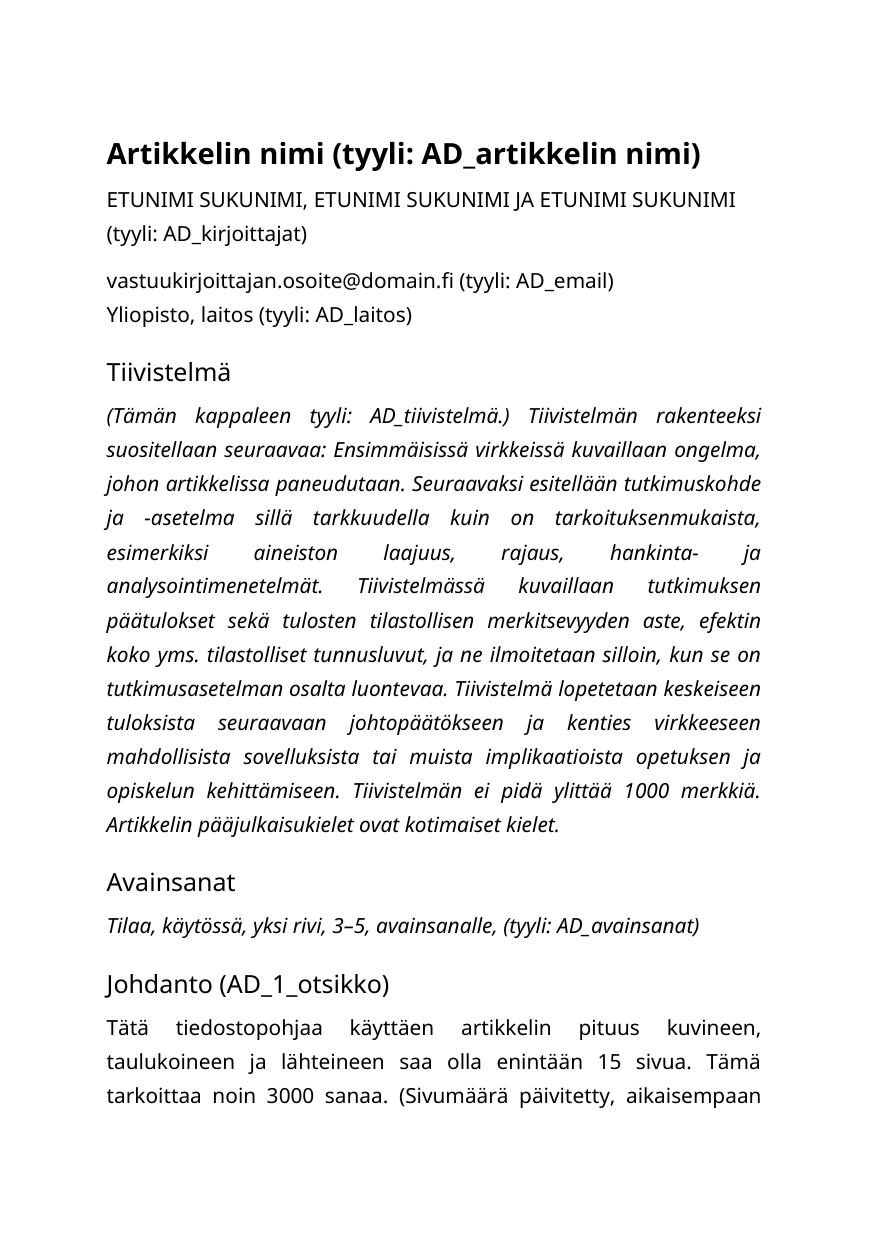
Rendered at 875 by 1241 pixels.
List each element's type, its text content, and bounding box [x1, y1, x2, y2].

text Johdanto (AD_1_otsikko) [106, 966, 762, 1001]
text Tilaa, käytössä, yksi rivi, 3–5, avainsanalle, (tyyli: AD_avainsanat) [106, 912, 762, 940]
text (Tämän kappaleen tyyli: AD_tiivistelmä.) Tiivistelmän rakenteeksi suositellaan seuraavaa: Ensimmäisissä virkkeissä kuvaillaan ongelma, johon artikkelissa paneudutaan. Seuraavaksi esitellään tutkimuskohde ja -asetelma sillä tarkkuudella kuin on tarkoituksenmukaista, esimerkiksi aineiston laajuus, rajaus, hankinta- ja analysointimenetelmät. Tiivistelmässä kuvaillaan tutkimuksen päätulokset sekä tulosten tilastollisen merkitsevyyden aste, efektin koko yms. tilastolliset tunnusluvut, ja ne ilmoitetaan silloin, kun se on tutkimusasetelman osalta luontevaa. Tiivistelmä lopetetaan keskeiseen tuloksista seuraavaan johtopäätökseen ja kenties virkkeeseen mahdollisista sovelluksista tai muista implikaatioista opetuksen ja opiskelun kehittämiseen. Tiivistelmän ei pidä ylittää 1000 merkkiä. Artikkelin pääjulkaisukielet ovat kotimaiset kielet. [106, 401, 762, 838]
text Tiivistelmä [106, 355, 762, 389]
text ETUNIMI SUKUNIMI, ETUNIMI SUKUNIMI JA ETUNIMI SUKUNIMI (tyyli: AD_kirjoittajat) [106, 185, 762, 248]
text vastuukirjoittajan.osoite@domain.fi (tyyli: AD_email) Yliopisto, laitos (tyyli: AD_laitos) [106, 266, 762, 328]
text Avainsanat [106, 865, 762, 899]
text Artikkelin nimi (tyyli: AD_artikkelin nimi) [106, 133, 762, 173]
